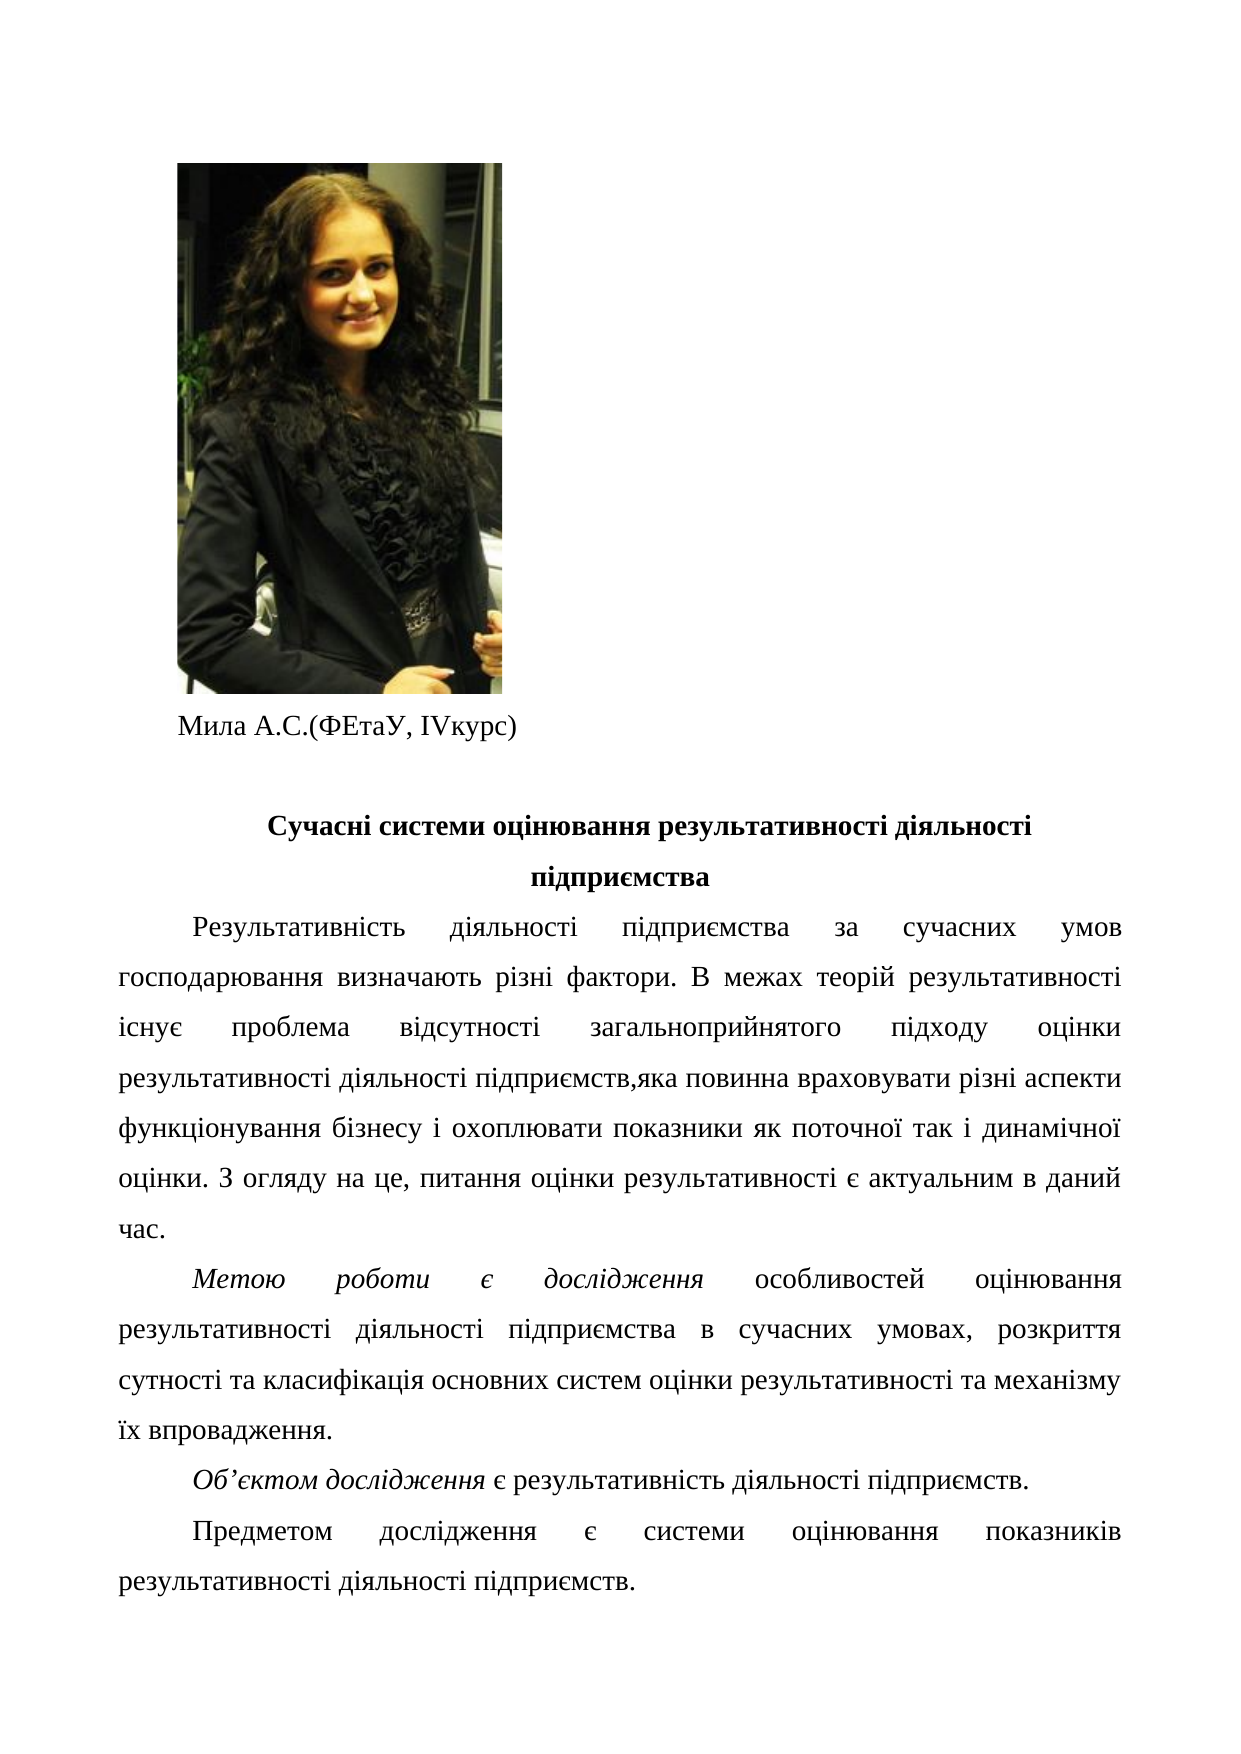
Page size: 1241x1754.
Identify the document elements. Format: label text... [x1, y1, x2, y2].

picture [177, 163, 503, 694]
text Результативність діяльності підприємства за сучасних умов господарювання визначають різні фактори. В межах теорій результативності існує проблема відсутності загальноприйнятого підходу оцінки результативності діяльності підприємств,яка повинна враховувати різні аспекти функціонування бізнесу і охоплювати показники як поточної так і динамічної оцінки. З огляду на це, питання оцінки результативності є актуальним в даний час. [118, 909, 1122, 1244]
text Предметом дослідження є системи оцінювання показників результативності діяльності підприємств. [118, 1513, 1122, 1597]
text Об’єктом дослідження є результативність діяльності підприємств. [118, 1462, 1122, 1496]
text Мила А.С.(ФЕтаУ, ІVкурс) [118, 708, 1122, 741]
text Метою роботи є дослідження особливостей оцінювання результативності діяльності підприємства в сучасних умовах, розкриття сутності та класифікація основних систем оцінки результативності та механізму їх впровадження. [118, 1261, 1122, 1446]
text Сучасні системи оцінювання результативності діяльності підприємства [118, 808, 1122, 892]
